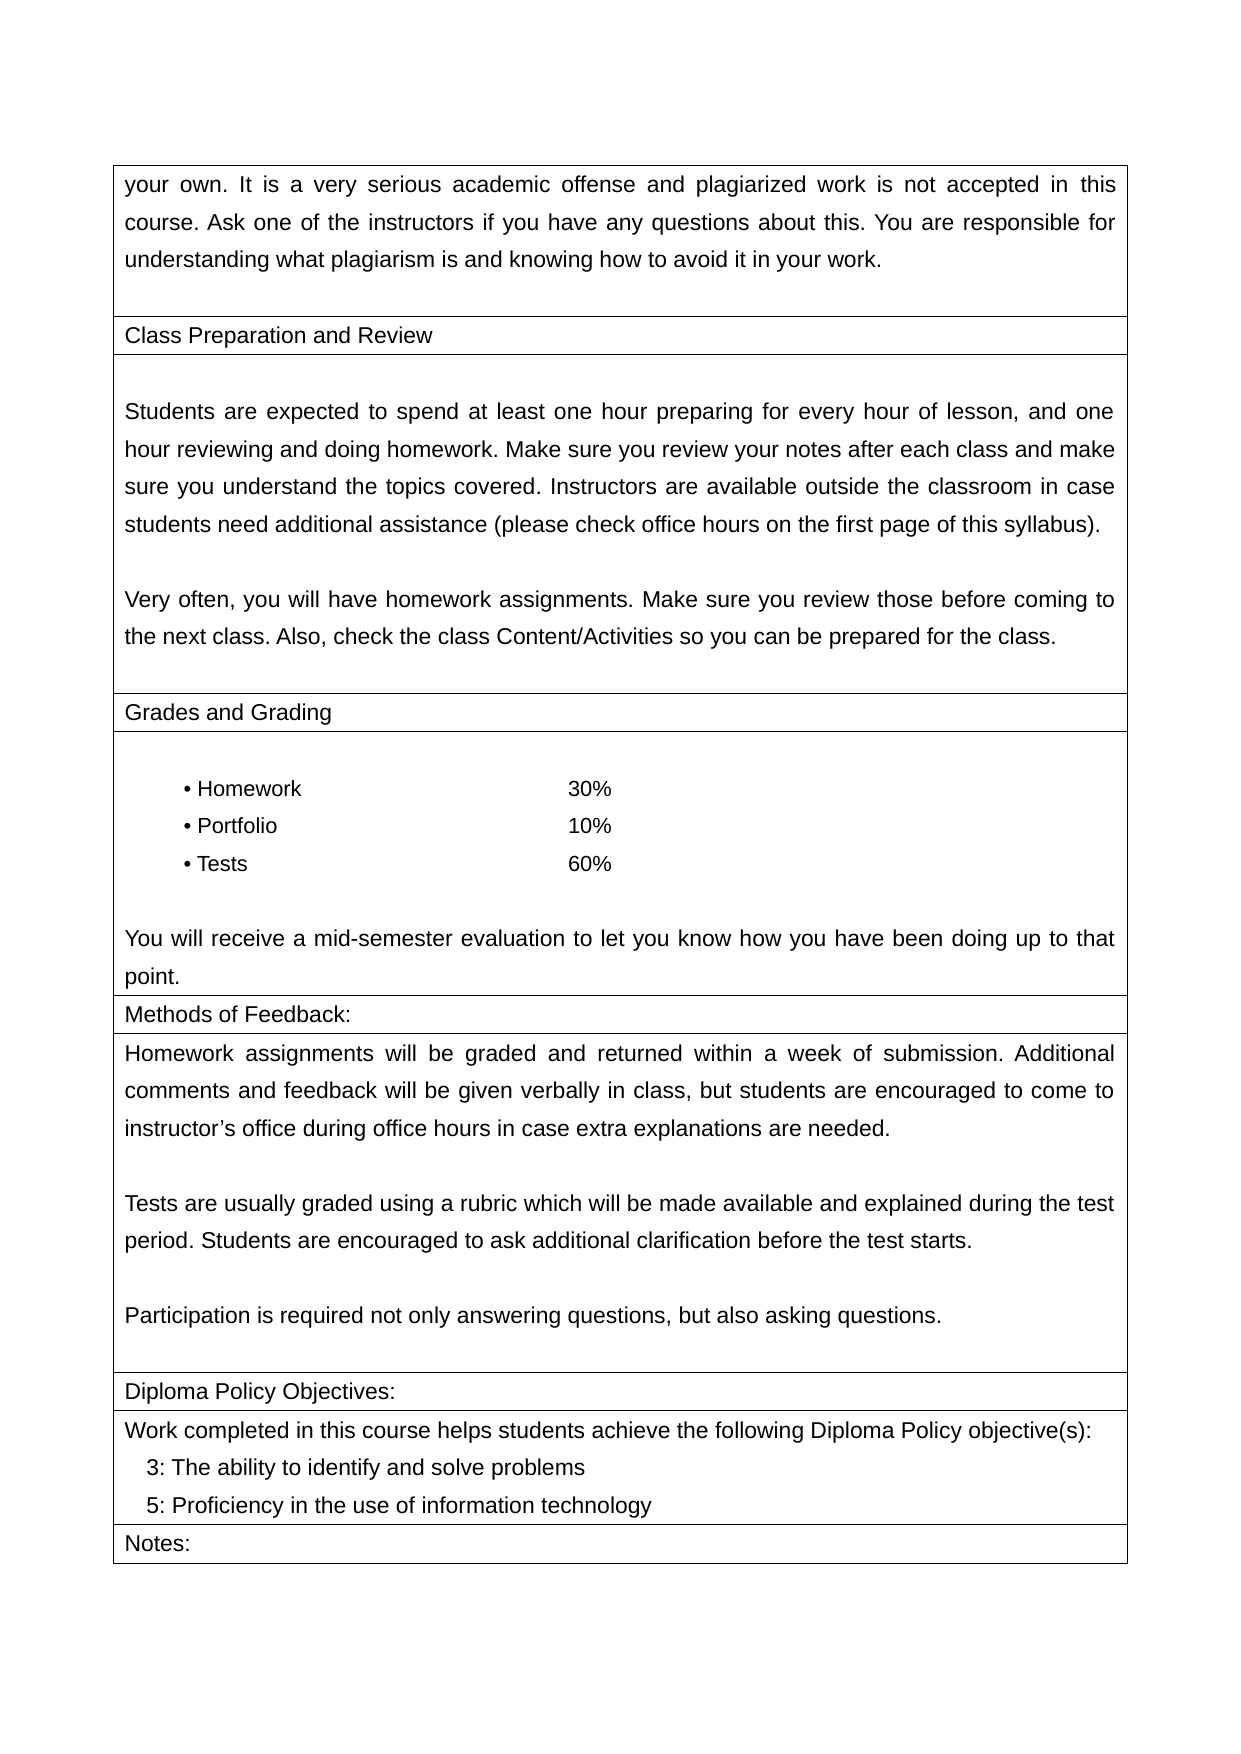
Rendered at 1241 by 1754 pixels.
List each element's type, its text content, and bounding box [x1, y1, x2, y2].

table_cell Methods of Feedback: [114, 996, 1127, 1033]
table_cell Notes: [114, 1525, 1127, 1562]
table_cell Diploma Policy Objectives: [114, 1373, 1127, 1410]
table_cell Homework assignments will be graded and returned within a week of submission. Additional comments and feedback will be given verbally in class, but students are encouraged to come to instructor’s office during office hours in case extra explanations are needed. Tests are usually graded using a rubric which will be made available and explained during the test period. Students are encouraged to ask additional clarification before the test starts. Participation is required not only answering questions, but also asking questions. [114, 1034, 1127, 1372]
table_cell Class Preparation and Review [114, 317, 1127, 354]
table_cell • Homework 30% • Portfolio 10% • Tests 60% You will receive a mid-semester evaluation to let you know how you have been doing up to that point. [114, 732, 1127, 995]
table_cell Students are expected to spend at least one hour preparing for every hour of lesson, and one hour reviewing and doing homework. Make sure you review your notes after each class and make sure you understand the topics covered. Instructors are available outside the classroom in case students need additional assistance (please check office hours on the first page of this syllabus). Very often, you will have homework assignments. Make sure you review those before coming to the next class. Also, check the class Content/Activities so you can be prepared for the class. [114, 355, 1127, 693]
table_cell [114, 166, 1127, 316]
table_cell Work completed in this course helps students achieve the following Diploma Policy objective(s): 3: The ability to identify and solve problems 5: Proficiency in the use of information technology [114, 1411, 1127, 1524]
table_cell Grades and Grading [114, 694, 1127, 731]
